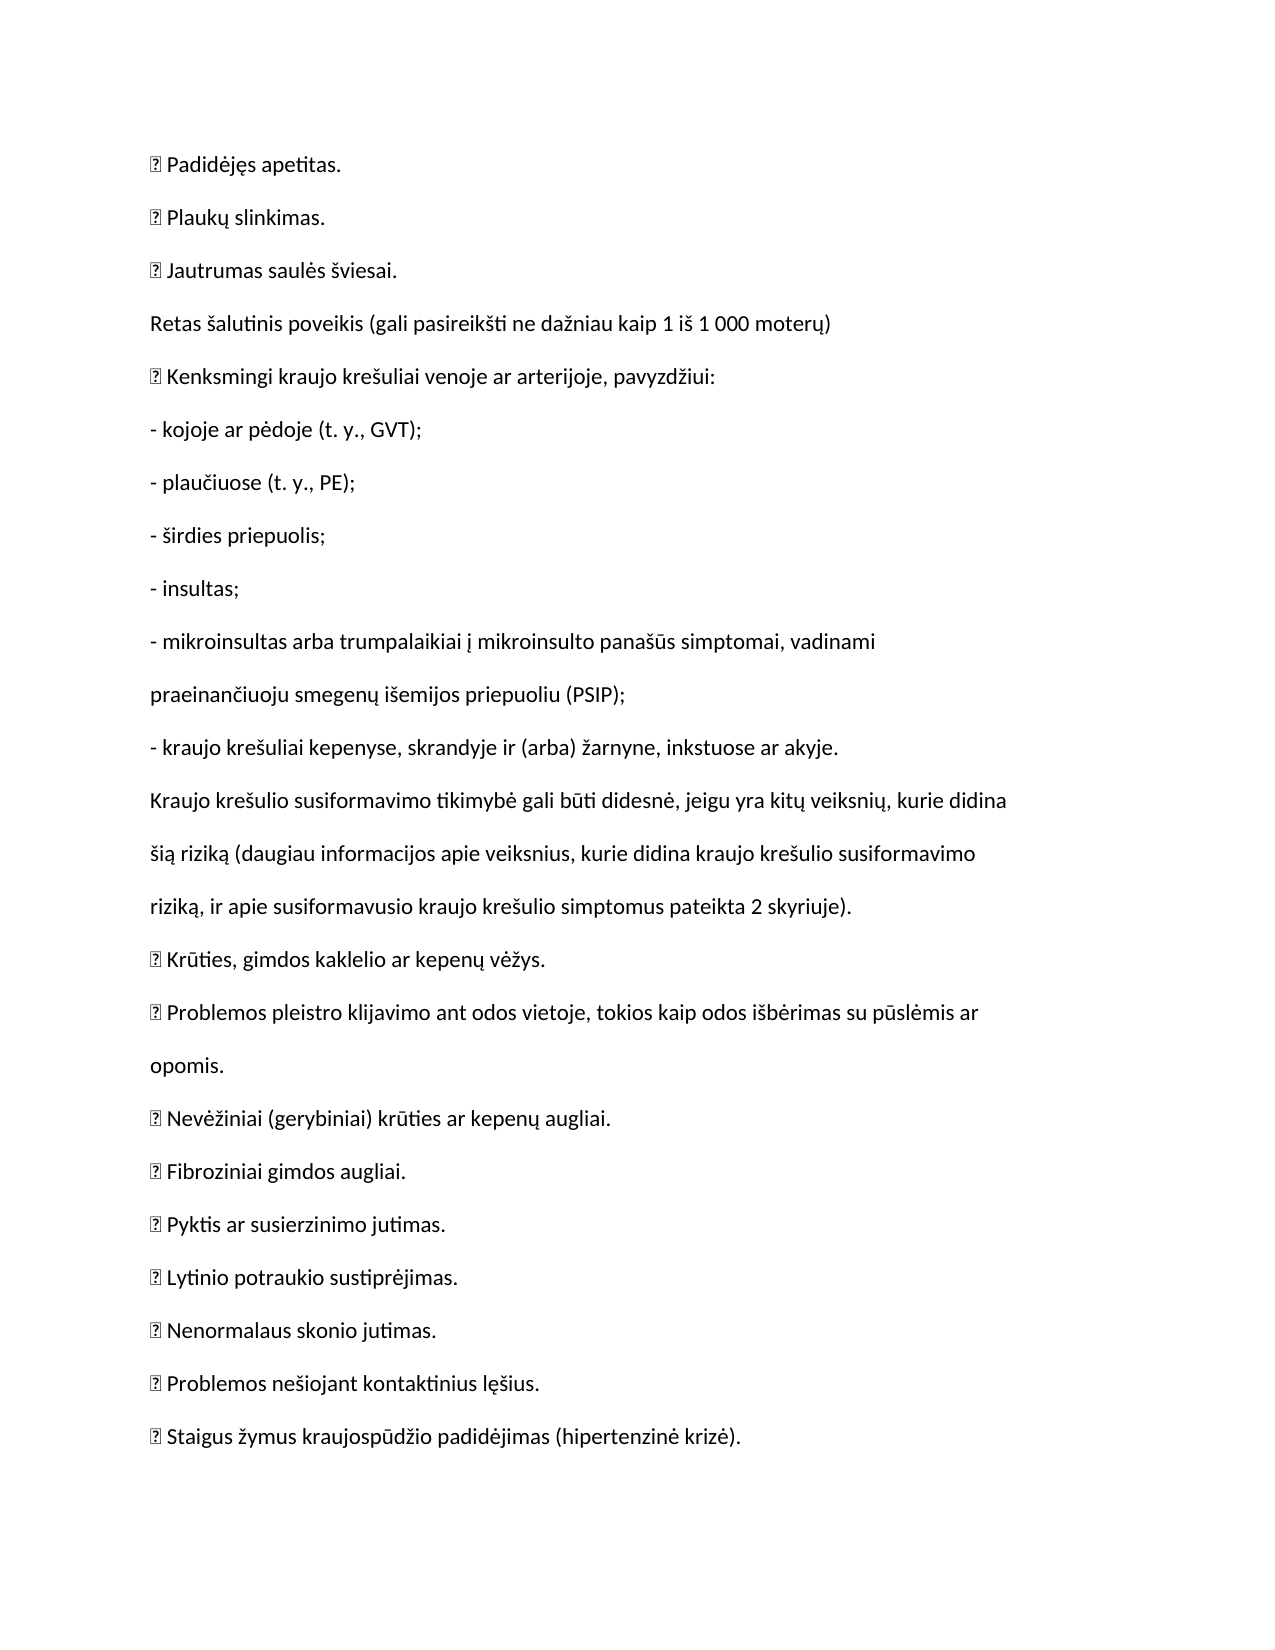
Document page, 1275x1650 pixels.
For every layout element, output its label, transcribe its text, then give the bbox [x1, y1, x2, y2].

text praeinančiuoju smegenų išemijos priepuoliu (PSIP); [150, 680, 1125, 708]
text - plaučiuose (t. y., PE); [150, 468, 1125, 496]
text  Staigus žymus kraujospūdžio padidėjimas (hipertenzinė krizė). [150, 1422, 1125, 1451]
text  Fibroziniai gimdos augliai. [150, 1157, 1125, 1185]
text - mikroinsultas arba trumpalaikiai į mikroinsulto panašūs simptomai, vadinami [150, 627, 1125, 655]
text  Problemos pleistro klijavimo ant odos vietoje, tokios kaip odos išbėrimas su pūslėmis ar [150, 998, 1125, 1026]
text  Lytinio potraukio sustiprėjimas. [150, 1263, 1125, 1291]
text  Nevėžiniai (gerybiniai) krūties ar kepenų augliai. [150, 1104, 1125, 1132]
text - kojoje ar pėdoje (t. y., GVT); [150, 415, 1125, 443]
text  Jautrumas saulės šviesai. [150, 256, 1125, 284]
text - širdies priepuolis; [150, 521, 1125, 549]
text  Nenormalaus skonio jutimas. [150, 1316, 1125, 1344]
text  Problemos nešiojant kontaktinius lęšius. [150, 1369, 1125, 1397]
text  Plaukų slinkimas. [150, 203, 1125, 231]
text šią riziką (daugiau informacijos apie veiksnius, kurie didina kraujo krešulio susiformavimo [150, 839, 1125, 867]
text - insultas; [150, 574, 1125, 602]
text  Padidėjęs apetitas. [150, 150, 1125, 178]
text opomis. [150, 1051, 1125, 1079]
text  Krūties, gimdos kaklelio ar kepenų vėžys. [150, 945, 1125, 973]
text  Pyktis ar susierzinimo jutimas. [150, 1210, 1125, 1238]
text - kraujo krešuliai kepenyse, skrandyje ir (arba) žarnyne, inkstuose ar akyje. [150, 733, 1125, 761]
text riziką, ir apie susiformavusio kraujo krešulio simptomus pateikta 2 skyriuje). [150, 892, 1125, 920]
text  Kenksmingi kraujo krešuliai venoje ar arterijoje, pavyzdžiui: [150, 362, 1125, 390]
text Retas šalutinis poveikis (gali pasireikšti ne dažniau kaip 1 iš 1 000 moterų) [150, 309, 1125, 337]
text Kraujo krešulio susiformavimo tikimybė gali būti didesnė, jeigu yra kitų veiksnių, kurie didina [150, 786, 1125, 814]
